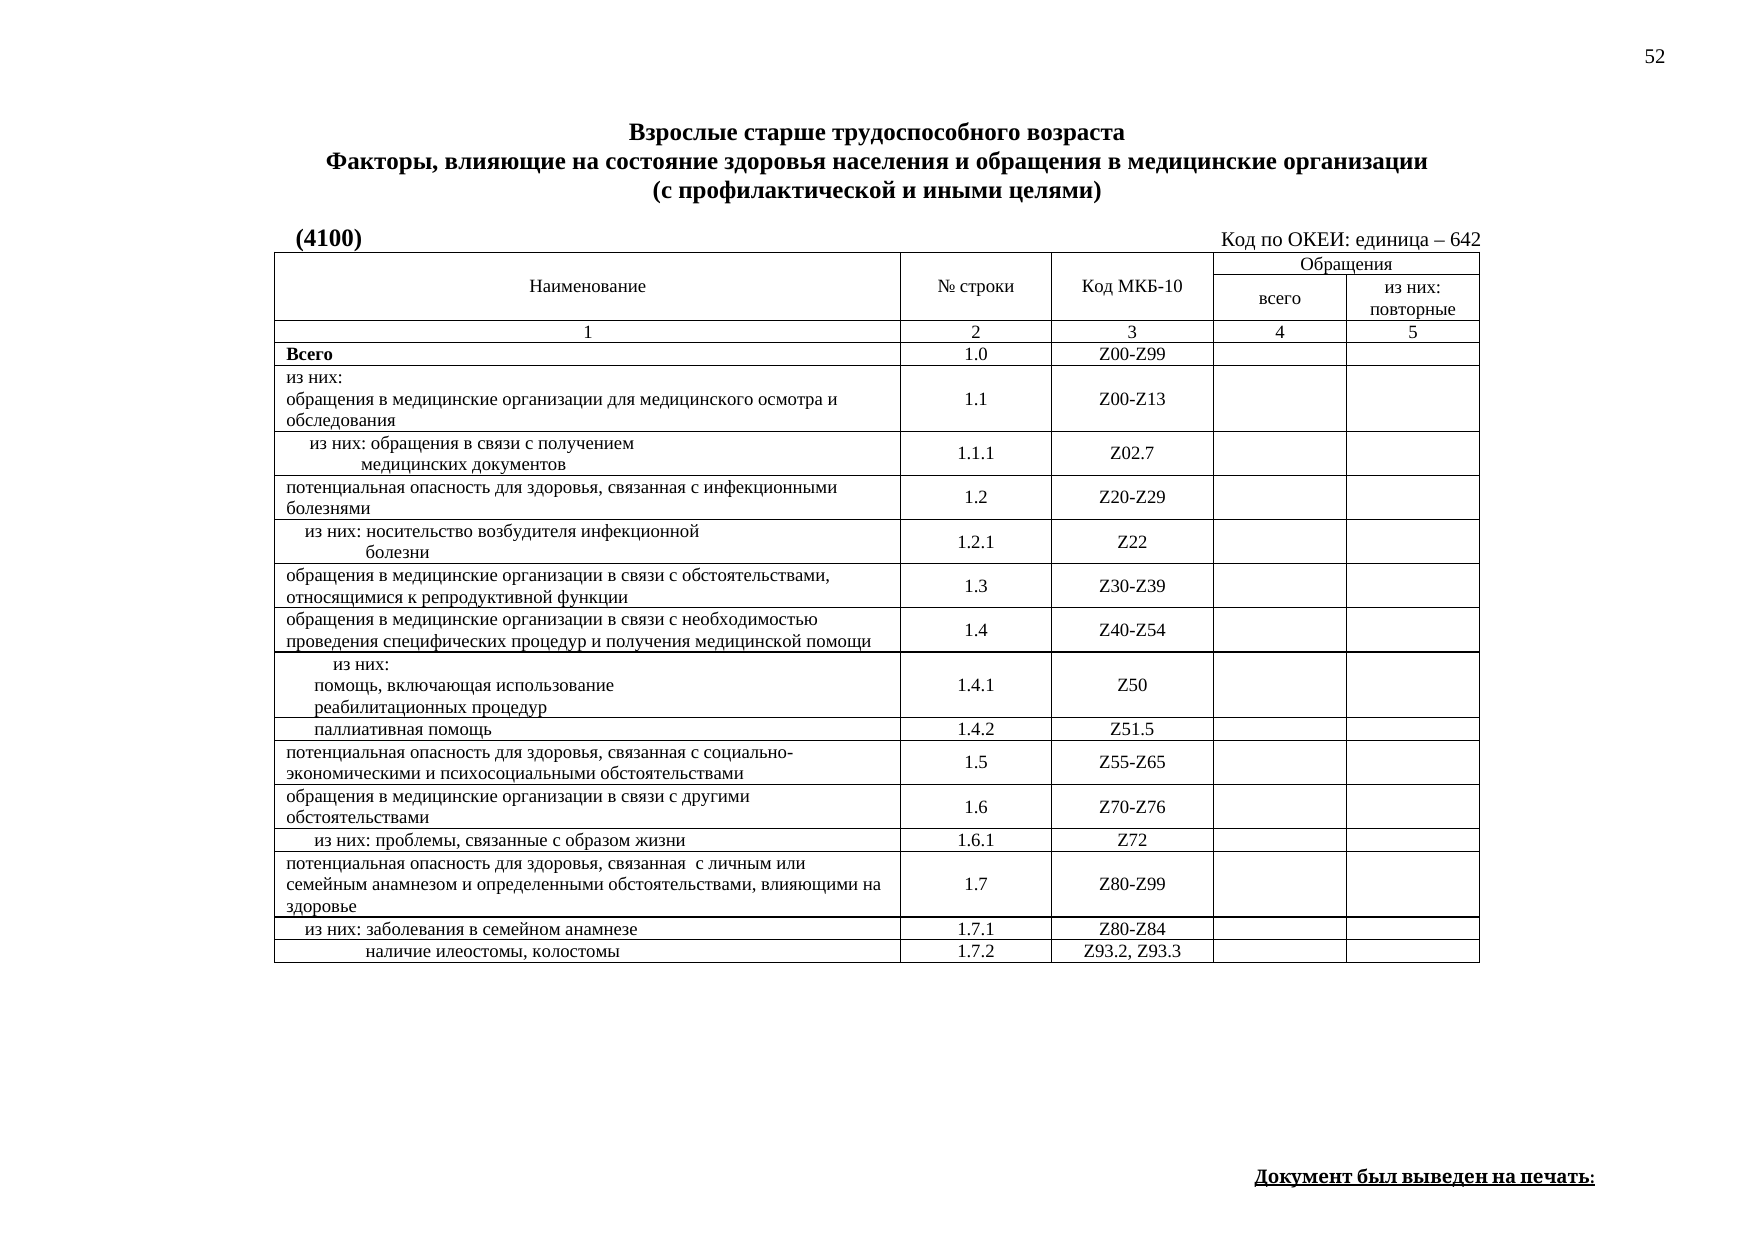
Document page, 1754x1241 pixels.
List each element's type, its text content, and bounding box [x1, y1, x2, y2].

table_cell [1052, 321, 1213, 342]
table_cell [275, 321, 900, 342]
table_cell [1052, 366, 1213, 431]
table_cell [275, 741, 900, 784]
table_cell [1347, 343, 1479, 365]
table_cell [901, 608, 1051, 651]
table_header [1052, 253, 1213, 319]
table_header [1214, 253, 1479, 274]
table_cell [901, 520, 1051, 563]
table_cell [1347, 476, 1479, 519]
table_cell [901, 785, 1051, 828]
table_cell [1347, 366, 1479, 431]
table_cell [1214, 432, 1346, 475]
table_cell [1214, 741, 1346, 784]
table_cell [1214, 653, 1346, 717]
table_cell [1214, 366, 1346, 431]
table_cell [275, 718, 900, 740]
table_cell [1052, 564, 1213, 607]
text Взрослые старше трудоспособного возраста [89, 117, 1665, 146]
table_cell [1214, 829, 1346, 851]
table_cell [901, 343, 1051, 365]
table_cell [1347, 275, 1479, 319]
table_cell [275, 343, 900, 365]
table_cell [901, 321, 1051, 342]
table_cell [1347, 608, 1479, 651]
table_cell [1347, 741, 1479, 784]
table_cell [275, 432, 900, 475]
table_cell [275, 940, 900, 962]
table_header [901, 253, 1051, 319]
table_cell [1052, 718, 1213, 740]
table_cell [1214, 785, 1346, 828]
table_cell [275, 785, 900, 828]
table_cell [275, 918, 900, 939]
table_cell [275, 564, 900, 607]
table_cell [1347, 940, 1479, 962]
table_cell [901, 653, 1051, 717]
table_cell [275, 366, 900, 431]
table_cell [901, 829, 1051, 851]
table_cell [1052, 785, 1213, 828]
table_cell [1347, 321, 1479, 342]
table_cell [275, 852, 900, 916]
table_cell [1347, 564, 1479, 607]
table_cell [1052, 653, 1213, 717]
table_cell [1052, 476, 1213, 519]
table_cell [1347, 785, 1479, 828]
list Код по ОКЕИ: единица – 642 [295, 223, 1665, 252]
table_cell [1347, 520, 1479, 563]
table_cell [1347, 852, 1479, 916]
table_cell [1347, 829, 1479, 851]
text Факторы, влияющие на состояние здоровья населения и обращения в медицинские организации [89, 146, 1665, 175]
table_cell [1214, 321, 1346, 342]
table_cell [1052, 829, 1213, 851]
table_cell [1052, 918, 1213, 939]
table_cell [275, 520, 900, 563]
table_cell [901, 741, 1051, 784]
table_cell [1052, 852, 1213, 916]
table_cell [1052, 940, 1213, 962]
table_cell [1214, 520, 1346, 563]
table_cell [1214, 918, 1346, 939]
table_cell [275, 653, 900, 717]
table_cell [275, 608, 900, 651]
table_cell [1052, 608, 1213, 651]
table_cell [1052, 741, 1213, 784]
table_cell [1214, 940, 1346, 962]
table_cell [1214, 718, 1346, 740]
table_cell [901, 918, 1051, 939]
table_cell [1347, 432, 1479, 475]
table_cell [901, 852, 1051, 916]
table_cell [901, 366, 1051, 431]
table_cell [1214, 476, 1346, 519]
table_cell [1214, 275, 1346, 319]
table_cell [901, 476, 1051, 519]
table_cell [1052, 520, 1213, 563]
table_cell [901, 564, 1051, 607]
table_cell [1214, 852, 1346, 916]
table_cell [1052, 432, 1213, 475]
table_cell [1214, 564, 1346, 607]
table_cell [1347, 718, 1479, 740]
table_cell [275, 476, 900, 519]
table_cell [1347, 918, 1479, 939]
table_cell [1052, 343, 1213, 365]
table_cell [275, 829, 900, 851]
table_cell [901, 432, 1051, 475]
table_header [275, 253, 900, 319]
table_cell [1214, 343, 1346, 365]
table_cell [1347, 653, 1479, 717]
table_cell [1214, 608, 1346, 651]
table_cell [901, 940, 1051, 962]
text (с профилактической и иными целями) [89, 175, 1665, 204]
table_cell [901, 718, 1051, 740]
